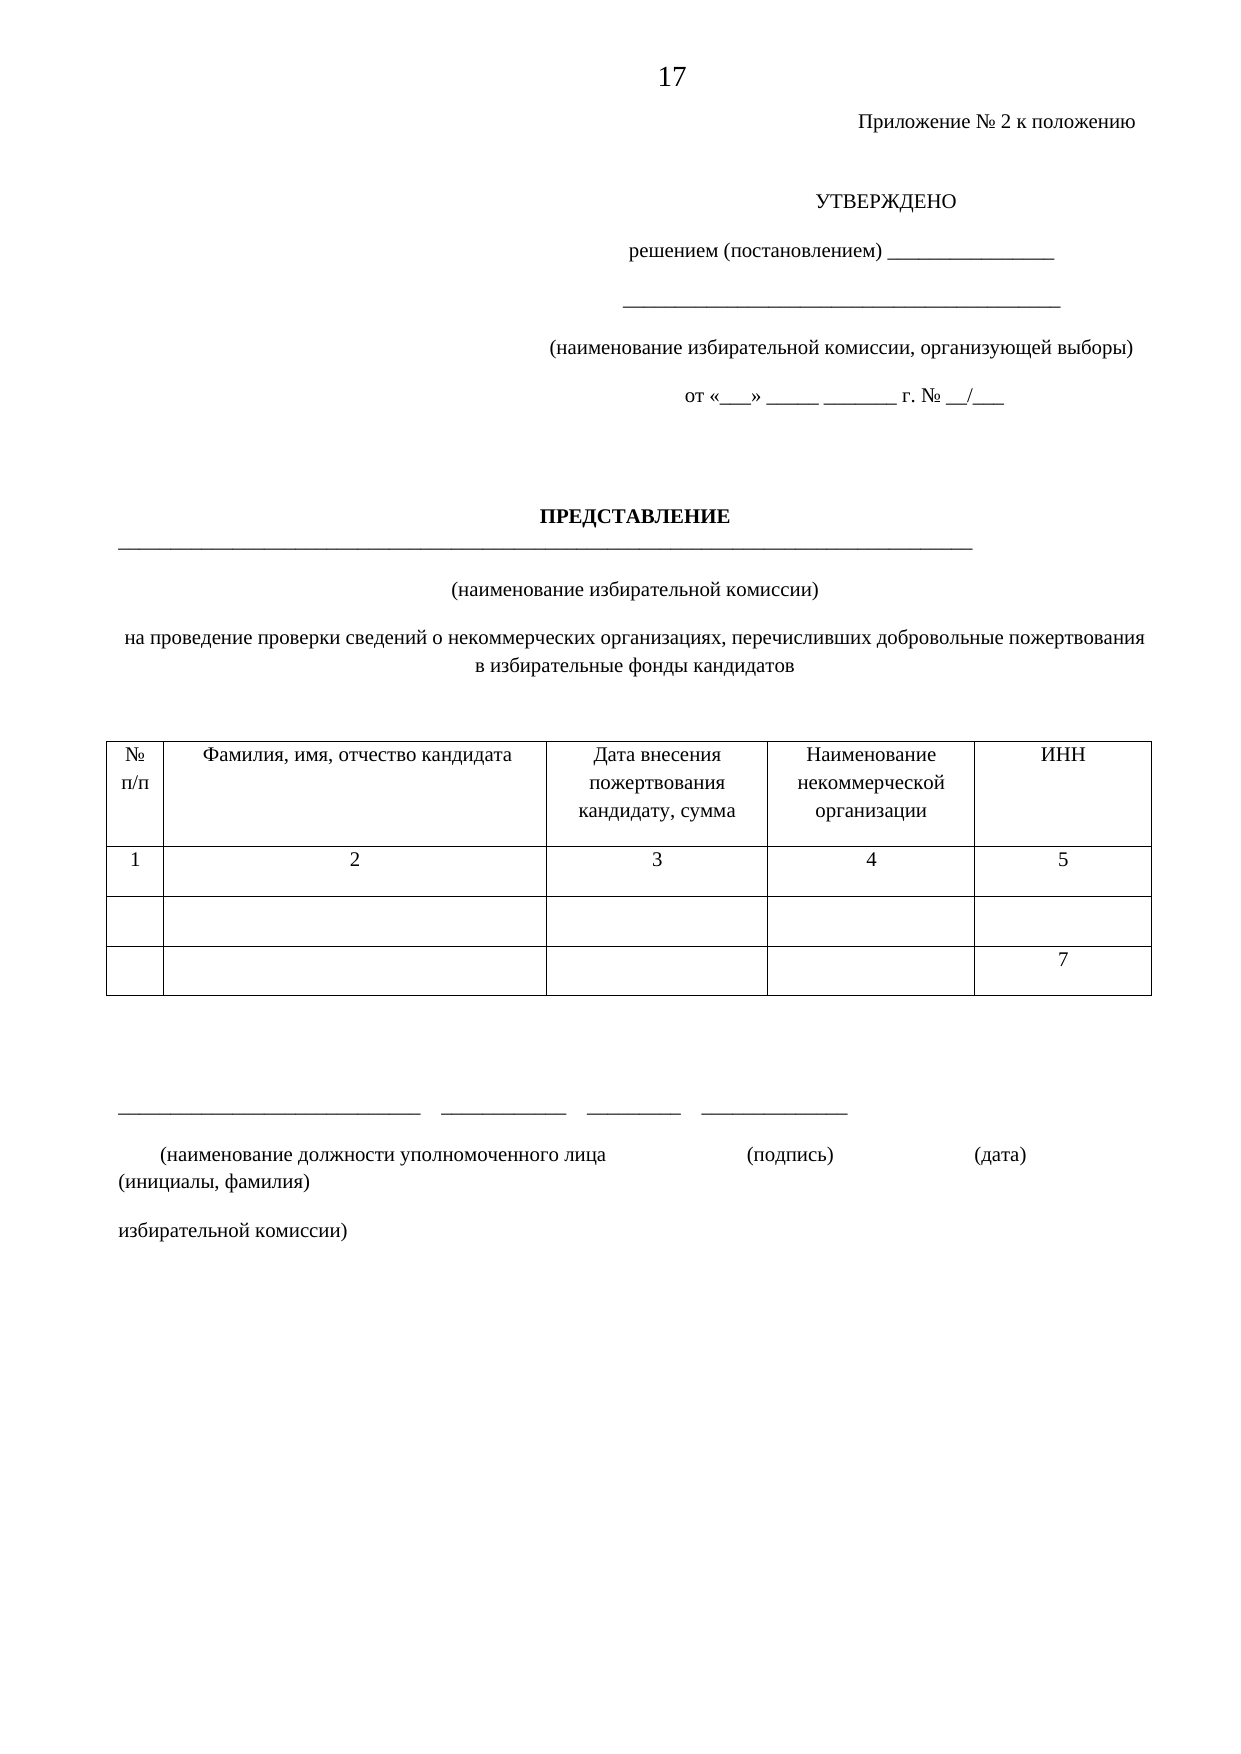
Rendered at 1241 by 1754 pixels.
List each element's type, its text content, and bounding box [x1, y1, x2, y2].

table_cell [768, 897, 974, 946]
text __________________________________________ [532, 286, 1152, 310]
table_cell 7 [975, 947, 1151, 995]
text решением (постановлением) ________________ [532, 238, 1152, 262]
text (наименование избирательной комиссии) [118, 577, 1152, 601]
table_cell 1 [107, 847, 163, 896]
table_cell 5 [975, 847, 1151, 896]
table_cell [164, 947, 546, 995]
table_cell [975, 897, 1151, 946]
table_header № п/п [107, 742, 163, 846]
text на проведение проверки сведений о некоммерческих организациях, перечисливших добровольные пожертвования в избирательные фонды кандидатов [118, 625, 1152, 677]
table_cell 4 [768, 847, 974, 896]
table_cell [768, 947, 974, 995]
table_cell 2 [164, 847, 546, 896]
table_header Наименование некоммерческой организации [768, 742, 974, 846]
text (наименование избирательной комиссии, организующей выборы) [532, 335, 1152, 359]
text __________________________________________________________________________________ [118, 528, 1152, 552]
text (наименование должности уполномоченного лица (подпись) (дата) (инициалы, фамилия) [118, 1142, 1152, 1193]
table_header Фамилия, имя, отчество кандидата [164, 742, 546, 846]
subtitle ПРЕДСТАВЛЕНИЕ [118, 504, 1152, 528]
table_cell [164, 897, 546, 946]
table_cell [107, 947, 163, 995]
table_cell 3 [547, 847, 767, 896]
table_cell [547, 897, 767, 946]
table_header ИНН [975, 742, 1151, 846]
table_cell [547, 947, 767, 995]
text от «___» _____ _______ г. № __/___ [532, 383, 1152, 407]
table_cell [107, 897, 163, 946]
table_header Дата внесения пожертвования кандидату, сумма [547, 742, 767, 846]
text Приложение № 2 к положению [842, 109, 1152, 133]
text избирательной комиссии) [118, 1218, 1152, 1242]
text _____________________________ ____________ _________ ______________ [118, 1093, 1152, 1117]
text УТВЕРЖДЕНО [532, 189, 1152, 213]
